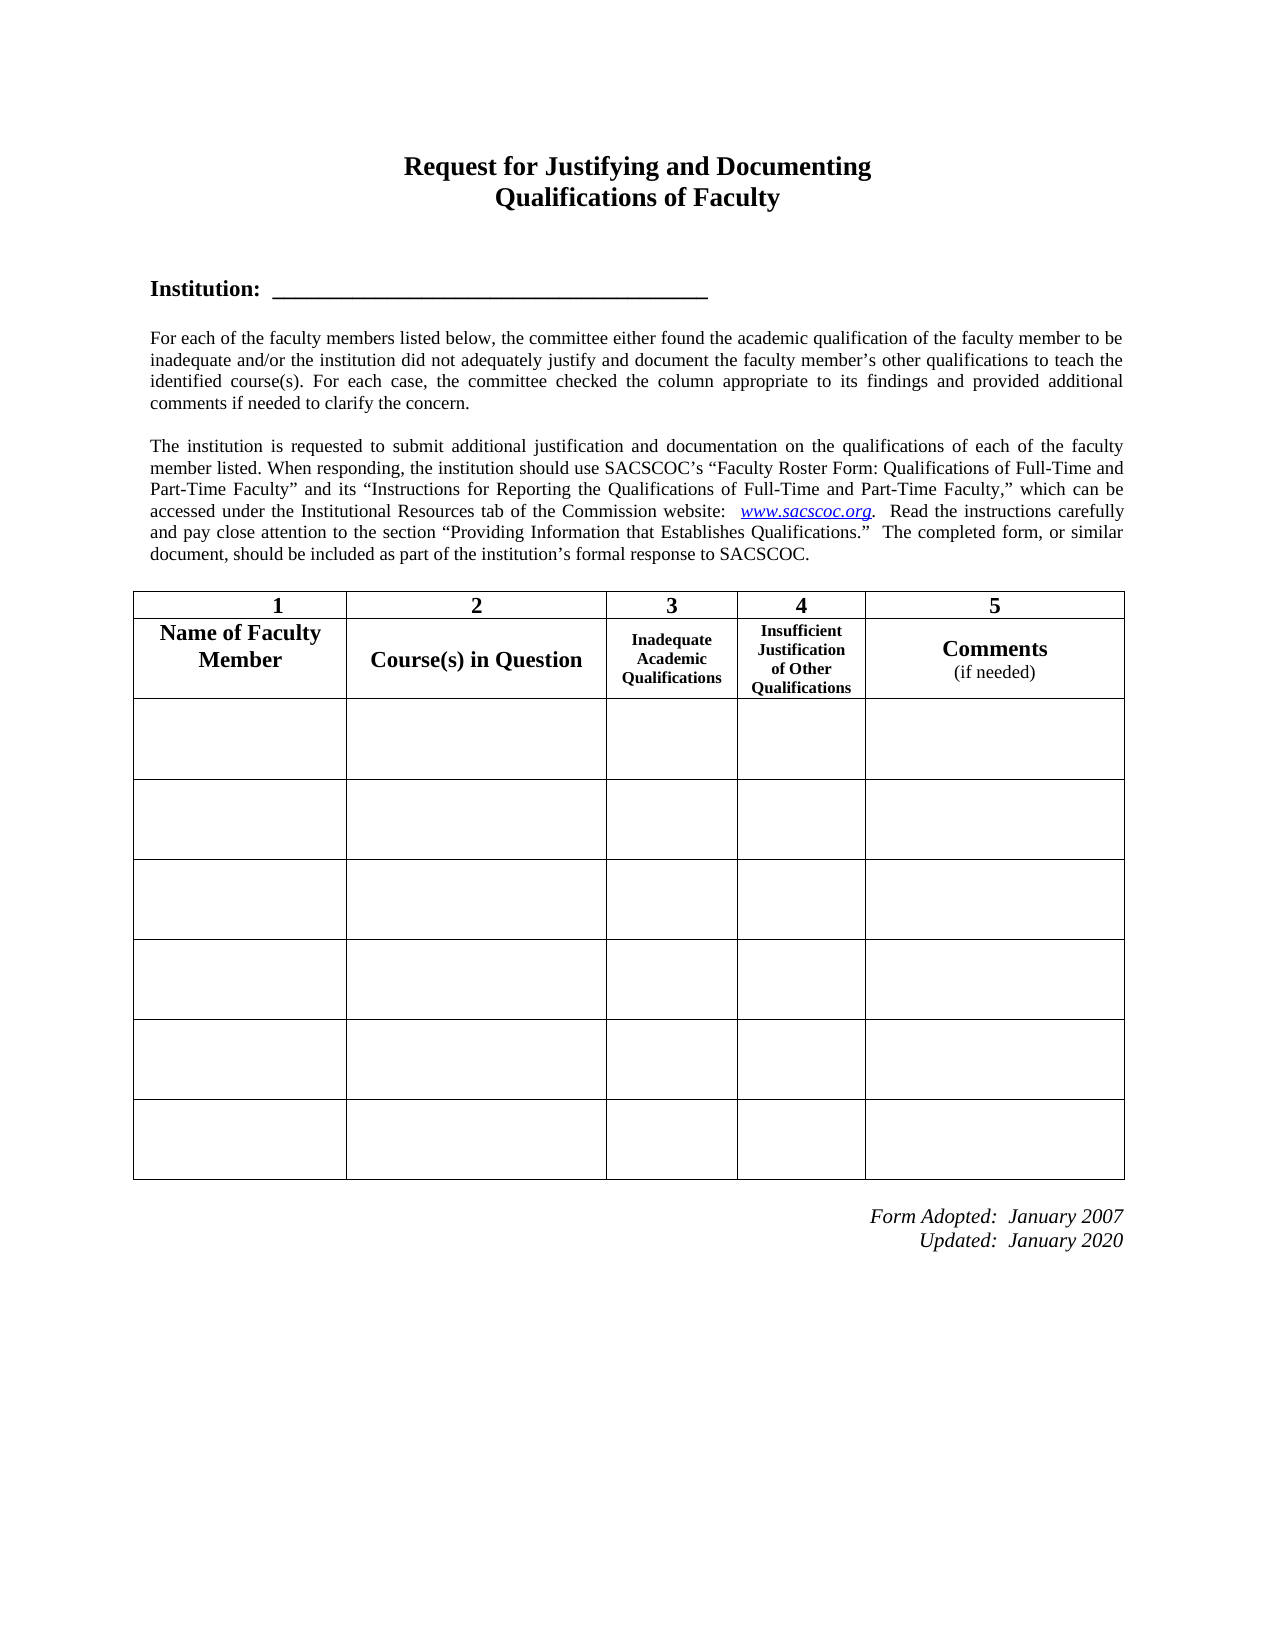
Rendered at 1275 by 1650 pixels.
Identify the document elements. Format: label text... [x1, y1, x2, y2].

table_cell [866, 699, 1124, 778]
table_cell [866, 860, 1124, 939]
table_cell [134, 780, 346, 858]
table_cell Comments (if needed) [866, 619, 1124, 698]
table_cell Insufficient Justification of Other Qualifications [738, 619, 865, 698]
table_cell [134, 699, 346, 778]
table_cell [607, 1020, 737, 1099]
table_header 4 [738, 592, 865, 618]
table_cell [607, 860, 737, 939]
table_cell [347, 940, 606, 1019]
table_cell [738, 860, 865, 939]
text For each of the faculty members listed below, the committee either found the academic qualification of the faculty member to be inadequate and/or the institution did not adequately justify and document the faculty member’s other qualifications to teach the identified course(s). For each case, the committee checked the column appropriate to its findings and provided additional comments if needed to clarify the concern. [150, 327, 1125, 413]
table_cell [347, 780, 606, 858]
table_cell [347, 1100, 606, 1179]
table_cell [866, 1100, 1124, 1179]
table_cell [134, 1020, 346, 1099]
table_cell [738, 780, 865, 858]
table_cell [738, 1100, 865, 1179]
table_cell [866, 780, 1124, 858]
table_cell [134, 940, 346, 1019]
text Updated: January 2020 [150, 1228, 1125, 1252]
text Qualifications of Faculty [150, 181, 1125, 212]
table_cell [134, 860, 346, 939]
table_cell Course(s) in Question [347, 619, 606, 698]
table_cell Name of Faculty Member [134, 619, 346, 698]
table_cell [347, 860, 606, 939]
table_header 3 [607, 592, 737, 618]
table_header 5 [866, 592, 1124, 618]
table_cell [738, 940, 865, 1019]
table_cell [607, 940, 737, 1019]
table_cell [607, 1100, 737, 1179]
table_cell [738, 699, 865, 778]
table_cell [866, 940, 1124, 1019]
table_cell [738, 1020, 865, 1099]
text Institution: ______________________________________ [150, 274, 1125, 301]
table_cell Inadequate Academic Qualifications [607, 619, 737, 698]
table_header 1 [134, 592, 346, 618]
text Request for Justifying and Documenting [150, 150, 1125, 181]
table_cell [347, 1020, 606, 1099]
text The institution is requested to submit additional justification and documentation on the qualifications of each of the faculty member listed. When responding, the institution should use SACSCOC’s “Faculty Roster Form: Qualifications of Full-Time and Part-Time Faculty” and its “Instructions for Reporting the Qualifications of Full-Time and Part-Time Faculty,” which can be accessed under the Institutional Resources tab of the Commission website: www.sacscoc.org. Read the instructions carefully and pay close attention to the section “Providing Information that Establishes Qualifications.” The completed form, or similar document, should be included as part of the institution’s formal response to SACSCOC. [150, 435, 1125, 564]
text Form Adopted: January 2007 [150, 1204, 1125, 1228]
table_cell [347, 699, 606, 778]
table_cell [134, 1100, 346, 1179]
table_cell [866, 1020, 1124, 1099]
table_header 2 [347, 592, 606, 618]
table_cell [607, 699, 737, 778]
table_cell [607, 780, 737, 858]
